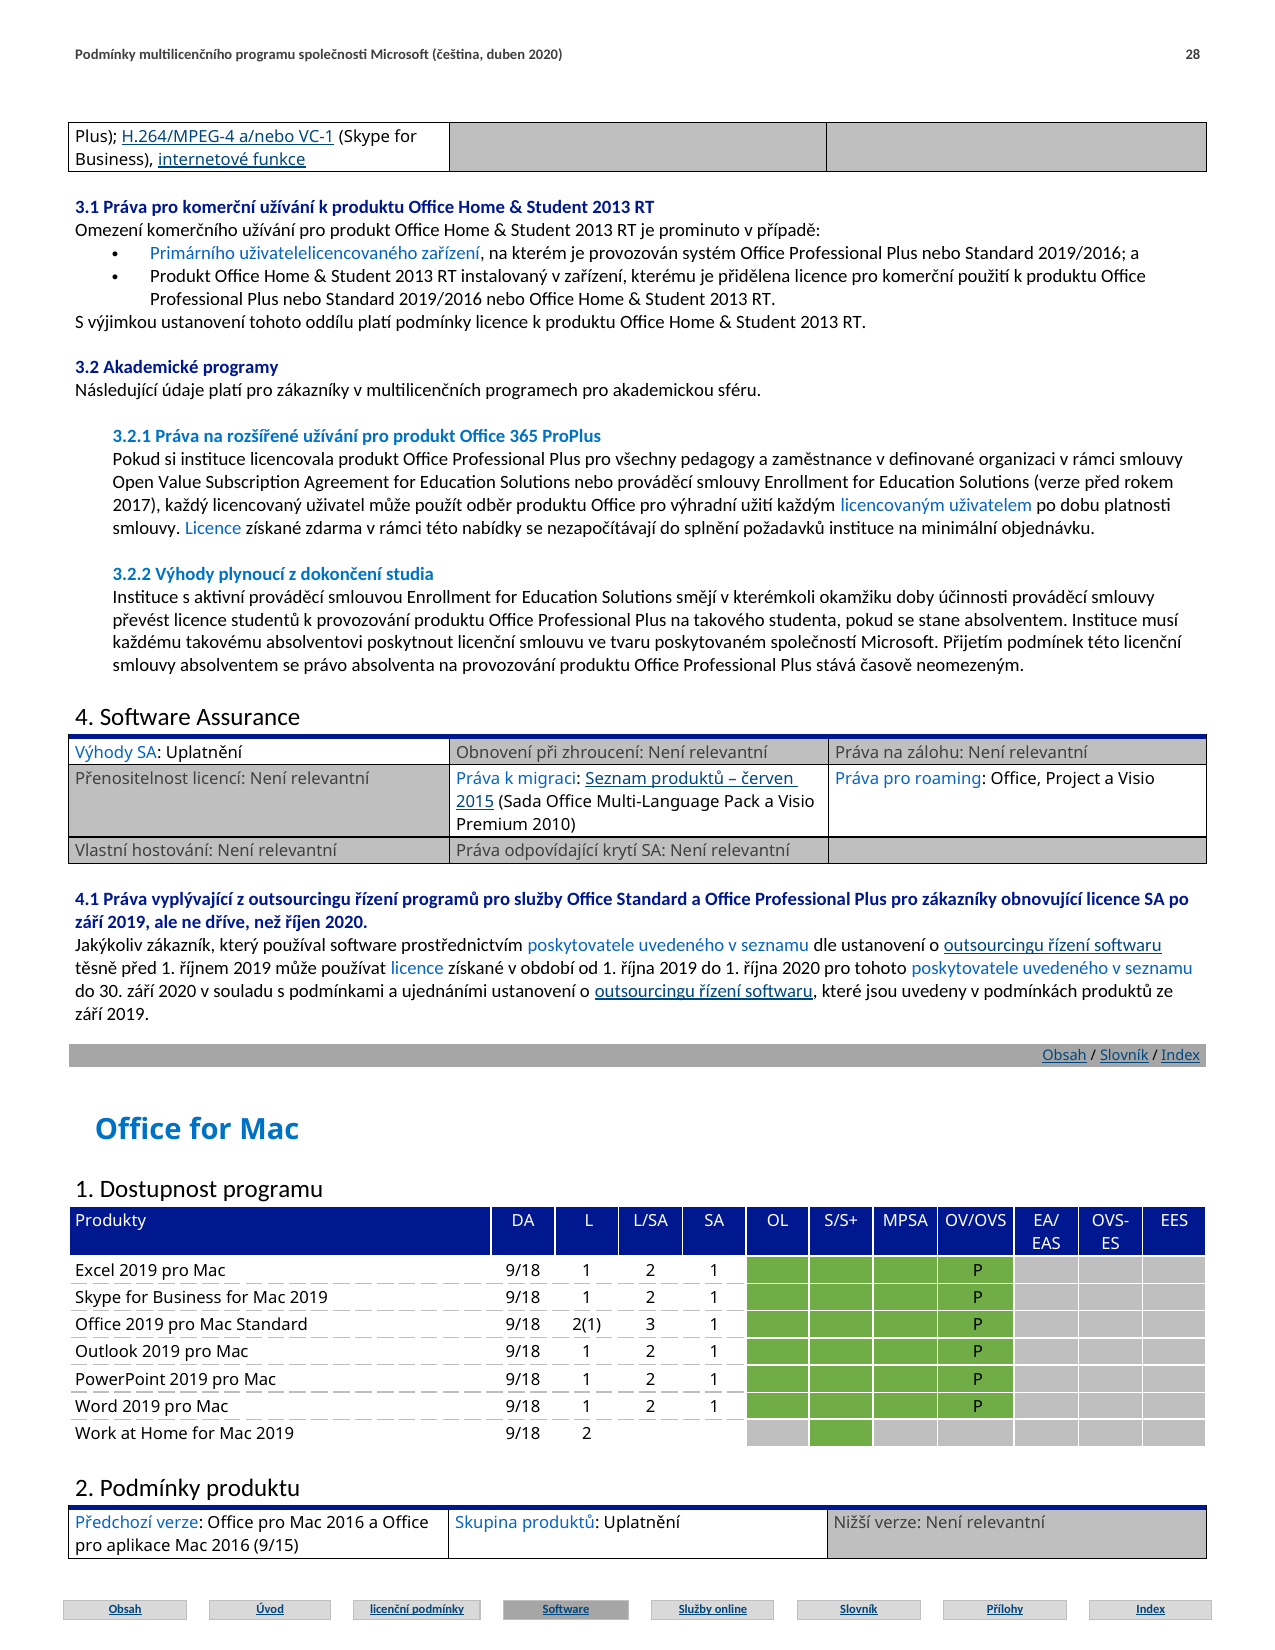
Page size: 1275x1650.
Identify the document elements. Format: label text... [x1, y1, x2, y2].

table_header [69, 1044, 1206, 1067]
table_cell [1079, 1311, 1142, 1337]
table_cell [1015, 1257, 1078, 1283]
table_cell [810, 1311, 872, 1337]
subtitle 4.1 Práva vyplývající z outsourcingu řízení programů pro služby Office Standard a Office Professional Plus pro zákazníky obnovující licence SA po září 2019, ale ne dříve, než říjen 2020. [75, 887, 1200, 933]
list Primárního uživatelelicencovaného zařízení, na kterém je provozován systém Office Professional Plus nebo Standard 2019/2016; a [112, 241, 1200, 264]
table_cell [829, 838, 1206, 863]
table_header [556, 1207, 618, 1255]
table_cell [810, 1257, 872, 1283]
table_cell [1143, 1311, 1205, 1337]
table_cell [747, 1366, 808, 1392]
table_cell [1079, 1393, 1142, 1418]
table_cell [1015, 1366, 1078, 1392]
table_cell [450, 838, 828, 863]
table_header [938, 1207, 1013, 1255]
subtitle 3.2.1 Práva na rozšířené užívání pro produkt Office 365 ProPlus [112, 424, 1200, 447]
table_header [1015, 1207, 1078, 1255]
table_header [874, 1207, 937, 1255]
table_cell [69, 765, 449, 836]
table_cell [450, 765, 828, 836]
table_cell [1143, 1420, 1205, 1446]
list Následující údaje platí pro zákazníky v multilicenčních programech pro akademickou sféru. [75, 378, 1200, 401]
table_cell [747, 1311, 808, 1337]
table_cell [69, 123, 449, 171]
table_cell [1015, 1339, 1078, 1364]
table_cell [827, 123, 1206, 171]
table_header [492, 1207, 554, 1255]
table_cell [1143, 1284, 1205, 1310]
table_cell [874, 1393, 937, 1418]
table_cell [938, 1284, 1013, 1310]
list Instituce s aktivní prováděcí smlouvou Enrollment for Education Solutions smějí v kterémkoli okamžiku doby účinnosti prováděcí smlouvy převést licence studentů k provozování produktu Office Professional Plus na takového studenta, pokud se stane absolventem. Instituce musí každému takovému absolventovi poskytnout licenční smlouvu ve tvaru poskytovaném společností Microsoft. Přijetím podmínek této licenční smlouvy absolventem se právo absolventa na provozování produktu Office Professional Plus stává časově neomezeným. [112, 585, 1200, 676]
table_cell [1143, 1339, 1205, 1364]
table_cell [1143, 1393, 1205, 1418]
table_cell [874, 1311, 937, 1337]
list 1. Dostupnost programu [75, 1173, 1200, 1203]
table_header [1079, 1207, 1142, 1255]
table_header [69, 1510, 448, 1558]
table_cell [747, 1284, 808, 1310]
list Jakýkoliv zákazník, který používal software prostřednictvím poskytovatele uvedeného v seznamu dle ustanovení o outsourcingu řízení softwaru těsně před 1. říjnem 2019 může používat licence získané v období od 1. října 2019 do 1. října 2020 pro tohoto poskytovatele uvedeného v seznamu do 30. září 2020 v souladu s podmínkami a ujednáními ustanovení o outsourcingu řízení softwaru, které jsou uvedeny v podmínkách produktů ze září 2019. [75, 933, 1200, 1024]
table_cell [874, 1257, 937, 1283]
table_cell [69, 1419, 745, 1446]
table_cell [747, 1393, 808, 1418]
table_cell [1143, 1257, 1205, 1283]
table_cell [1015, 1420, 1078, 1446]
list Omezení komerčního užívání pro produkt Office Home & Student 2013 RT je prominuto v případě: [75, 218, 1200, 241]
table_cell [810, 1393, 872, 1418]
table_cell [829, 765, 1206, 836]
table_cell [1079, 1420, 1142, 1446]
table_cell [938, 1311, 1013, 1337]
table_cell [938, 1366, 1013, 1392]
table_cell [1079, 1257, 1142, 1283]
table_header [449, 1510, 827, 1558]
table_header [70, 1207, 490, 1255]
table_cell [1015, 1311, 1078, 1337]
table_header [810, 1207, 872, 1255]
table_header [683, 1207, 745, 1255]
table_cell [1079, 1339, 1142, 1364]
subtitle 3.1 Práva pro komerční užívání k produktu Office Home & Student 2013 RT [75, 195, 1200, 218]
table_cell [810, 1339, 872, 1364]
list S výjimkou ustanovení tohoto oddílu platí podmínky licence k produktu Office Home & Student 2013 RT. [75, 310, 1200, 333]
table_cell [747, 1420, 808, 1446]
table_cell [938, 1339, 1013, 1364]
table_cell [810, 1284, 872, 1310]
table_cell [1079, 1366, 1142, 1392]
list Pokud si instituce licencovala produkt Office Professional Plus pro všechny pedagogy a zaměstnance v definované organizaci v rámci smlouvy Open Value Subscription Agreement for Education Solutions nebo prováděcí smlouvy Enrollment for Education Solutions (verze před rokem 2017), každý licencovaný uživatel může použít odběr produktu Office pro výhradní užití každým licencovaným uživatelem po dobu platnosti smlouvy. Licence získané zdarma v rámci této nabídky se nezapočítávají do splnění požadavků instituce na minimální objednávku. [112, 447, 1200, 539]
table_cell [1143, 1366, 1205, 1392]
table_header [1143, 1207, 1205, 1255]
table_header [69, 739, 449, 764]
list 4. Software Assurance [75, 701, 1200, 732]
subtitle Office for Mac [75, 1108, 1200, 1148]
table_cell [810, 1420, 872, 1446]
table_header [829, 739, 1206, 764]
list Produkt Office Home & Student 2013 RT instalovaný v zařízení, kterému je přidělena licence pro komerční použití k produktu Office Professional Plus nebo Standard 2019/2016 nebo Office Home & Student 2013 RT. [112, 264, 1200, 310]
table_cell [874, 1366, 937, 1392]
subtitle 3.2 Akademické programy [75, 356, 1200, 378]
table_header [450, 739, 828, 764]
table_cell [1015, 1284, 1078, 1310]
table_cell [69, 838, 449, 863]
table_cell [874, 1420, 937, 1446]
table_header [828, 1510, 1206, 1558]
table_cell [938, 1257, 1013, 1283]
subtitle 3.2.2 Výhody plynoucí z dokončení studia [112, 562, 1200, 585]
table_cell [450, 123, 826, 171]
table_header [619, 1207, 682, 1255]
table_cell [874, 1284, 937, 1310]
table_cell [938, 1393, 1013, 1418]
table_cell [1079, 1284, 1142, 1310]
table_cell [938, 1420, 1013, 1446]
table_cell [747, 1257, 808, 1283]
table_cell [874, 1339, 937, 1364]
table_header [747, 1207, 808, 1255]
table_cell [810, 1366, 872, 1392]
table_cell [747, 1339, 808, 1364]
list 2. Podmínky produktu [75, 1472, 1200, 1503]
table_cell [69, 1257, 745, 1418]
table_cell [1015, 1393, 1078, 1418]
